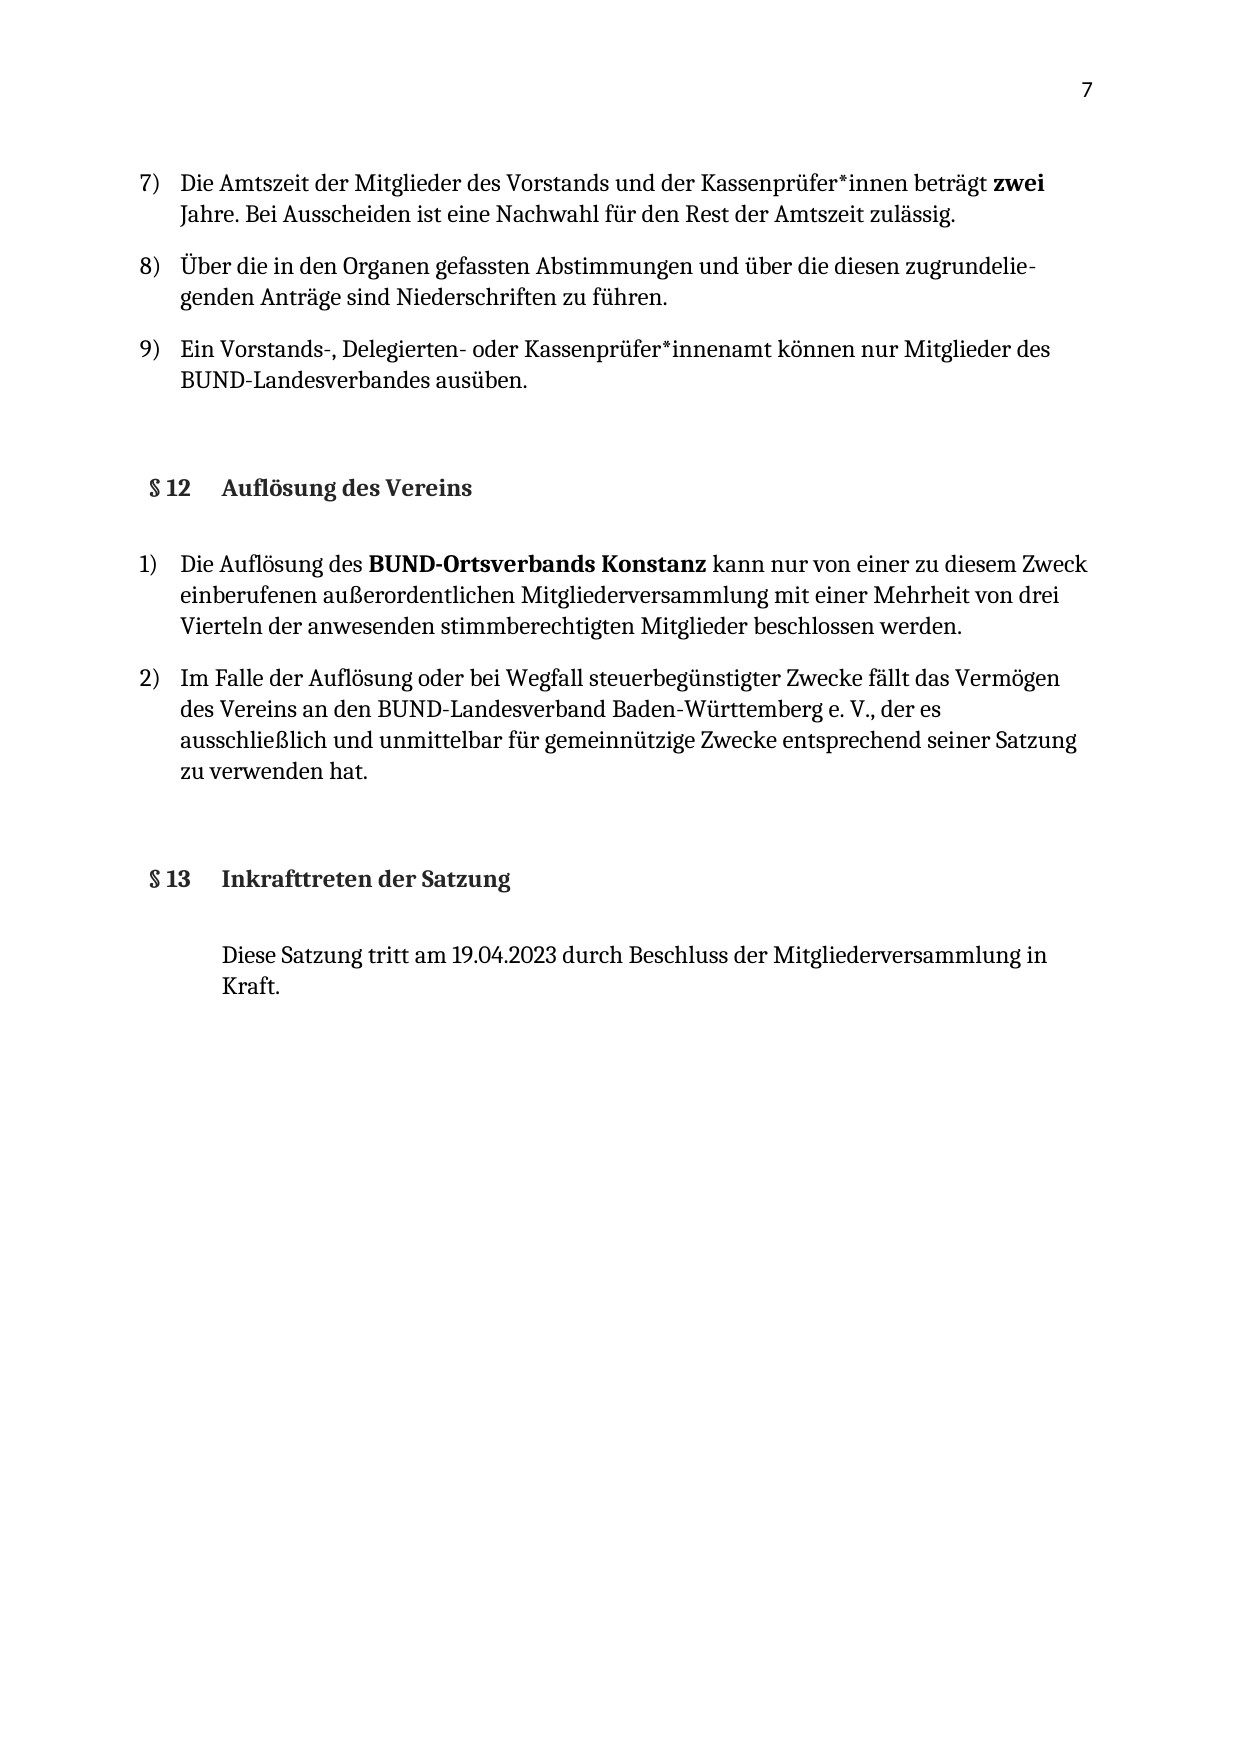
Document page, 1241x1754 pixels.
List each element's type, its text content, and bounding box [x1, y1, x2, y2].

list Im Falle der Auflösung oder bei Wegfall steuerbegünstigter Zwecke fällt das Vermögen des Vereins an den BUND-Landesverband Baden-Württemberg e. V., der es ausschließlich und unmittelbar für gemeinnützige Zwecke entsprechend seiner Satzung zu verwenden hat. [139, 663, 1092, 785]
subtitle § 12 Auflösung des Vereins [148, 473, 1092, 502]
list Die Amtszeit der Mitglieder des Vorstands und der Kassenprüfer*innen beträgt zwei Jahre. Bei Ausscheiden ist eine Nachwahl für den Rest der Amtszeit zulässig. [139, 169, 1092, 228]
text Diese Satzung tritt am 19.04.2023 durch Beschluss der Mitgliederversammlung in Kraft. [180, 941, 1092, 1001]
list Ein Vorstands-, Delegierten- oder Kassenprüfer*innenamt können nur Mitglieder des BUND-Landesverbandes ausüben. [139, 334, 1092, 394]
subtitle § 13 Inkrafttreten der Satzung [148, 864, 1092, 893]
list Die Auflösung des BUND-Ortsverbands Konstanz kann nur von einer zu diesem Zweck einberufenen außerordentlichen Mitgliederversammlung mit einer Mehrheit von drei Vierteln der anwesenden stimmberechtigten Mitglieder beschlossen werden. [139, 549, 1092, 640]
list Über die in den Organen gefassten Abstimmungen und über die diesen zugrundeliegenden Anträge sind Niederschriften zu führen. [139, 252, 1092, 311]
